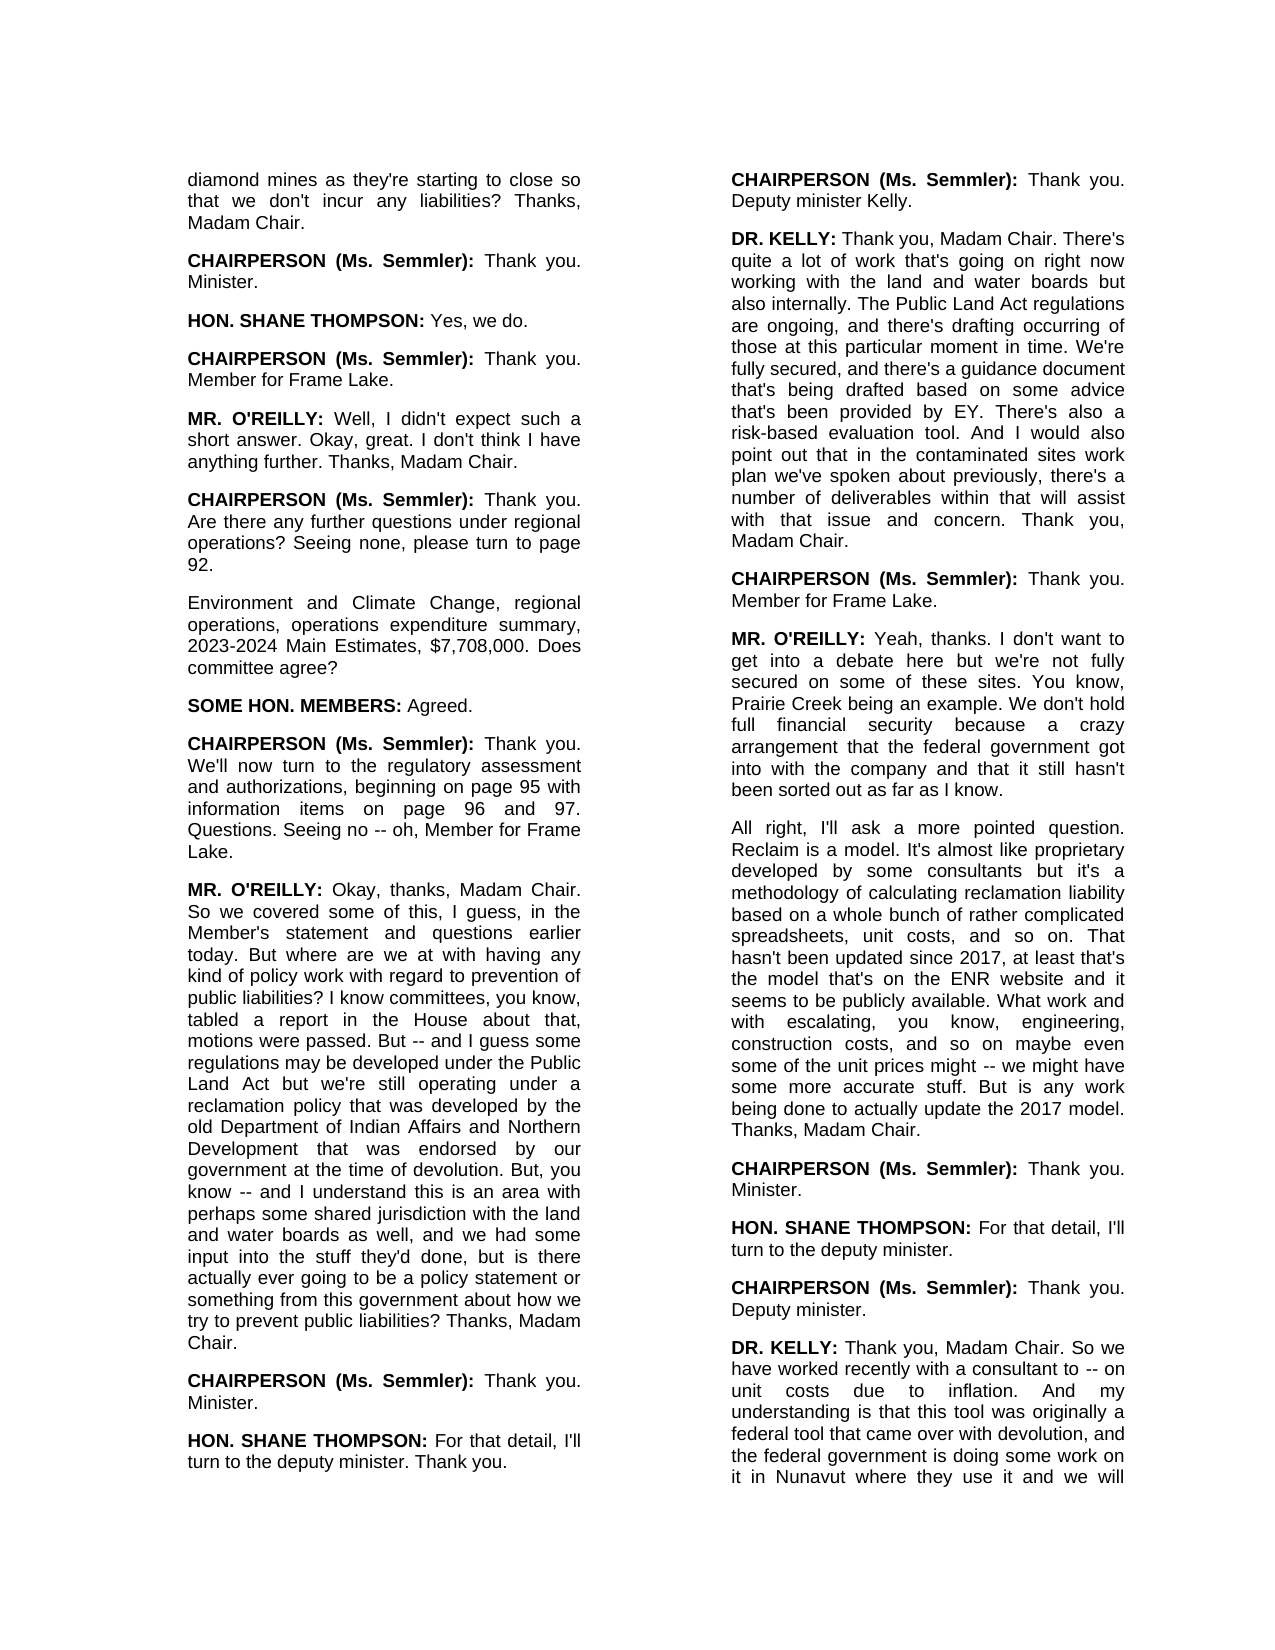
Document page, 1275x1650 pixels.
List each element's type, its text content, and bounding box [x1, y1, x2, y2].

text CHAIRPERSON (Ms. Semmler): Thank you. Minister. [187, 250, 581, 293]
text SOME HON. MEMBERS: Agreed. [187, 695, 581, 716]
text CHAIRPERSON (Ms. Semmler): Thank you. Member for Frame Lake. [731, 568, 1125, 611]
text HON. SHANE THOMPSON: For that detail, I'll turn to the deputy minister. Thank you. [187, 1430, 581, 1473]
text MR. O'REILLY: Okay, thanks, Madam Chair. So we covered some of this, I guess, in the Member's statement and questions earlier today. But where are we at with having any kind of policy work with regard to prevention of public liabilities? I know committees, you know, tabled a report in the House about that, motions were passed. But -- and I guess some regulations may be developed under the Public Land Act but we're still operating under a reclamation policy that was developed by the old Department of Indian Affairs and Northern Development that was endorsed by our government at the time of devolution. But, you know -- and I understand this is an area with perhaps some shared jurisdiction with the land and water boards as well, and we had some input into the stuff they'd done, but is there actually ever going to be a policy statement or something from this government about how we try to prevent public liabilities? Thanks, Madam Chair. [187, 879, 581, 1353]
text CHAIRPERSON (Ms. Semmler): Thank you. Member for Frame Lake. [187, 348, 581, 391]
text MR. O'REILLY: Well, I didn't expect such a short answer. Okay, great. I don't think I have anything further. Thanks, Madam Chair. [187, 407, 581, 472]
text MR. O'REILLY: Yeah, thanks. I don't want to get into a debate here but we're not fully secured on some of these sites. You know, Prairie Creek being an example. We don't hold full financial security because a crazy arrangement that the federal government got into with the company and that it still hasn't been sorted out as far as I know. [731, 628, 1125, 801]
text HON. SHANE THOMPSON: For that detail, I'll turn to the deputy minister. [731, 1217, 1125, 1260]
text CHAIRPERSON (Ms. Semmler): Thank you. Minister. [731, 1157, 1125, 1200]
text HON. SHANE THOMPSON: Yes, we do. [187, 309, 581, 331]
text CHAIRPERSON (Ms. Semmler): Thank you. We'll now turn to the regulatory assessment and authorizations, beginning on page 95 with information items on page 96 and 97. Questions. Seeing no -- oh, Member for Frame Lake. [187, 733, 581, 862]
text Environment and Climate Change, regional operations, operations expenditure summary, 2023-2024 Main Estimates, $7,708,000. Does committee agree? [187, 592, 581, 678]
text All right, I'll ask a more pointed question. Reclaim is a model. It's almost like proprietary developed by some consultants but it's a methodology of calculating reclamation liability based on a whole bunch of rather complicated spreadsheets, unit costs, and so on. That hasn't been updated since 2017, at least that's the model that's on the ENR website and it seems to be publicly available. What work and with escalating, you know, engineering, construction costs, and so on maybe even some of the unit prices might -- we might have some more accurate stuff. But is any work being done to actually update the 2017 model. Thanks, Madam Chair. [731, 817, 1125, 1141]
text CHAIRPERSON (Ms. Semmler): Thank you. Deputy minister. [731, 1277, 1125, 1320]
text DR. KELLY: Thank you, Madam Chair. There's quite a lot of work that's going on right now working with the land and water boards but also internally. The Public Land Act regulations are ongoing, and there's drafting occurring of those at this particular moment in time. We're fully secured, and there's a guidance document that's being drafted based on some advice that's been provided by EY. There's also a risk-based evaluation tool. And I would also point out that in the contaminated sites work plan we've spoken about previously, there's a number of deliverables within that will assist with that issue and concern. Thank you, Madam Chair. [731, 228, 1125, 552]
text CHAIRPERSON (Ms. Semmler): Thank you. Deputy minister Kelly. [731, 168, 1125, 211]
text CHAIRPERSON (Ms. Semmler): Thank you. Are there any further questions under regional operations? Seeing none, please turn to page 92. [187, 489, 581, 575]
text CHAIRPERSON (Ms. Semmler): Thank you. Minister. [187, 1370, 581, 1413]
